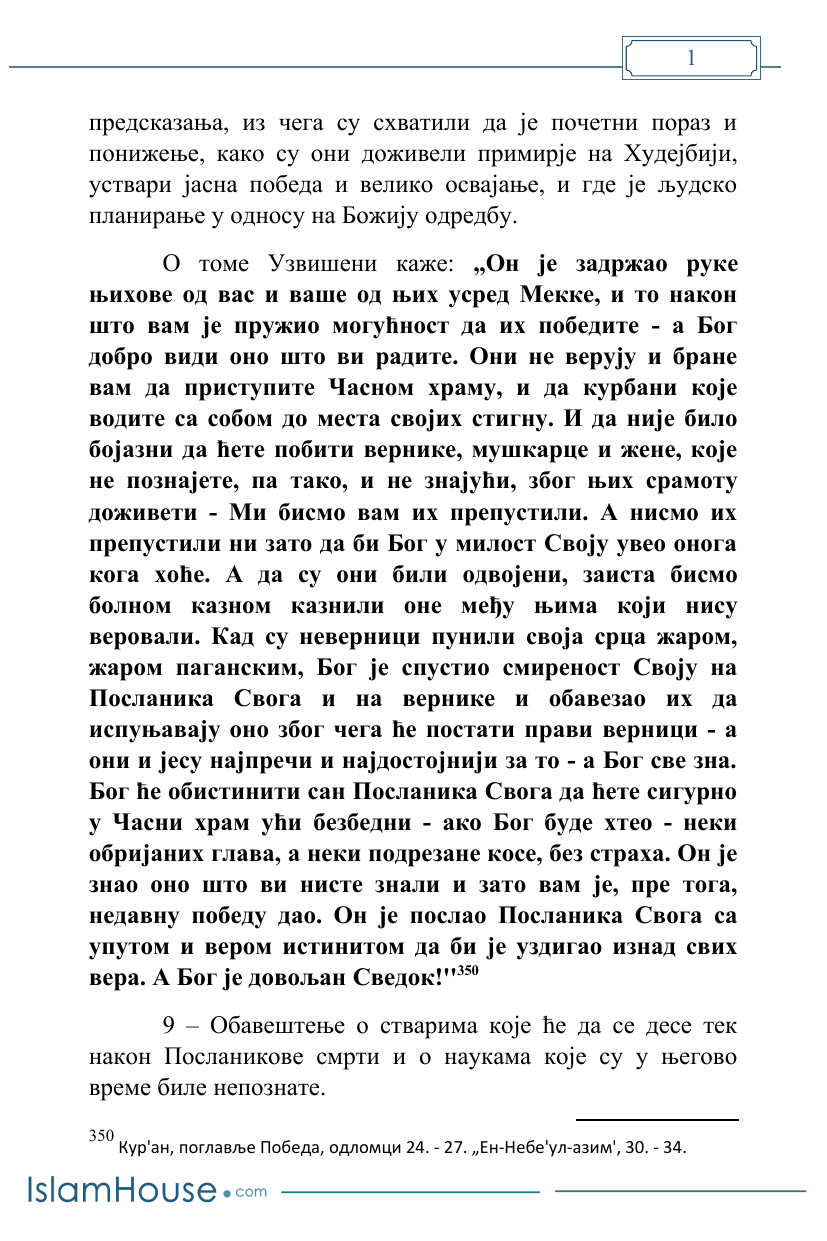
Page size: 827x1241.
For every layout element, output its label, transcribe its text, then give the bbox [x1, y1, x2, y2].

picture [20, 1171, 541, 1209]
text 9 – Обавештење о стварима које ће да се десе тек након Посланикове смрти и о наукама које су у његово време биле непознате. [89, 1010, 738, 1101]
text О томе Узвишени каже: „Он је задржао руке њихове од вас и ваше од њих усред Мекке, и то након што вам је пружио могућност да их победите - а Бог добро види оно што ви радите. Они не верују и бране вам да приступите Часном храму, и да курбани које водите са собом до места својих стигну. И да није било бојазни да ћете побити вернике, мушкарце и жене, које не познајете, па тако, и не знајући, због њих срамоту доживети - Ми бисмо вам их препустили. А нисмо их препустили ни зато да би Бог у милост Своју увео онога кога хоће. А да су они били одвојени, заиста бисмо болном казном казнили оне међу њима који нису веровали. Кад су неверници пунили своја срца жаром, жаром паганским, Бог је спустио смиреност Своју на Посланика Свога и на вернике и обавезао их да испуњавају оно због чега ће постати прави верници - а они и јесу најпречи и најдостојнији за то - а Бог све зна. Бог ће обистинити сан Посланика Свога да ћете сигурно у Часни храм ући безбедни - ако Бог буде хтео - неки обријаних глава, а неки подрезане косе, без страха. Он је знао оно што ви нисте знали и зато вам је, пре тога, недавну победу дао. Он је послао Посланика Свога са упутом и вером истинитом да би је уздигао изнад свих вера. А Бог је довољан Сведок!'' [89, 248, 738, 991]
picture [548, 1170, 807, 1208]
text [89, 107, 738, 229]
